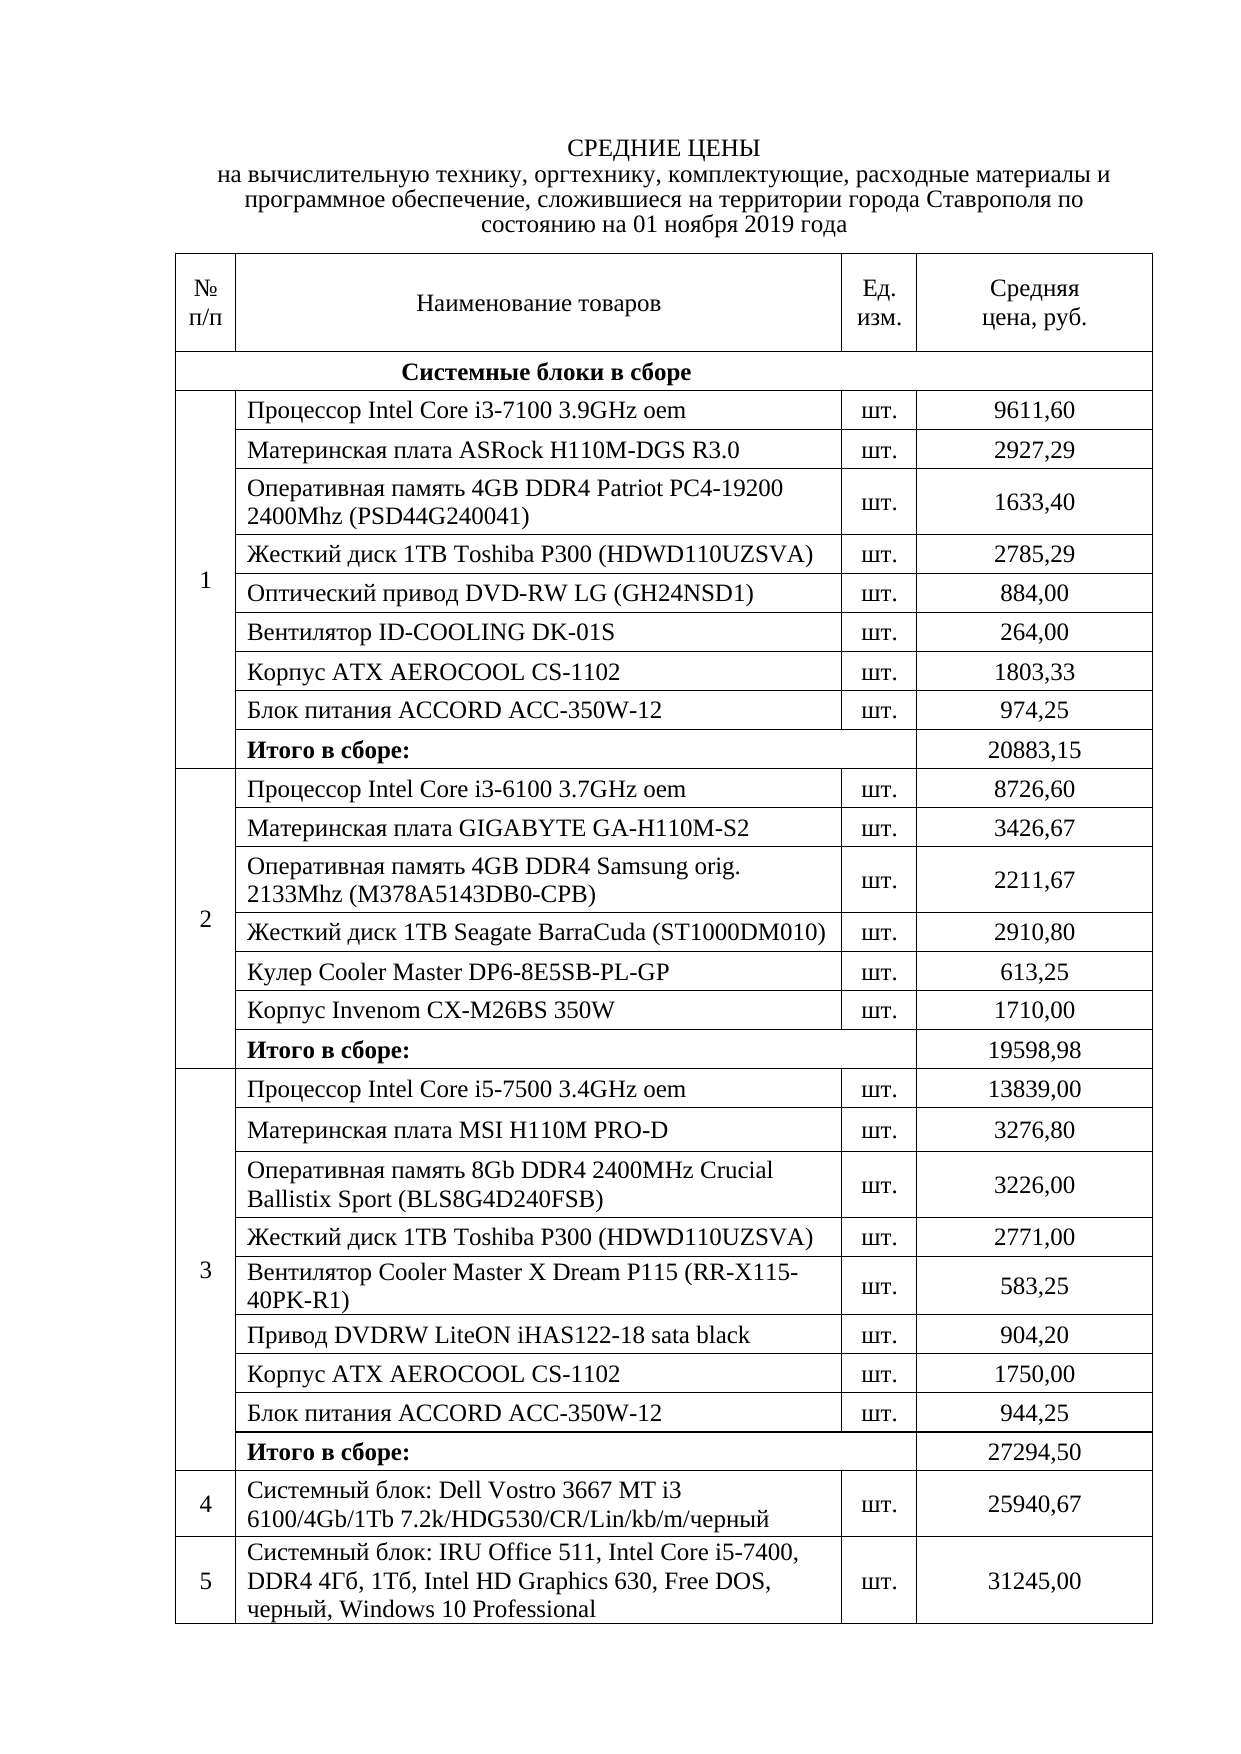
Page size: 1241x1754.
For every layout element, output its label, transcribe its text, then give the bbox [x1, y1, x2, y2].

table_cell 3226,00 [917, 1152, 1152, 1217]
table_cell шт. [842, 1218, 916, 1256]
table_cell шт. [842, 991, 916, 1029]
table_cell 4 [176, 1471, 235, 1536]
table_cell 974,25 [917, 691, 1152, 729]
table_cell Оптический привод DVD-RW LG (GH24NSD1) [236, 574, 841, 612]
table_cell 613,25 [917, 952, 1152, 990]
table_cell Материнская плата MSI H110M PRO-D [236, 1108, 841, 1151]
table_cell 904,20 [917, 1315, 1152, 1353]
table_cell 2211,67 [917, 847, 1152, 912]
table_cell 9611,60 [917, 391, 1152, 429]
table_cell 2785,29 [917, 535, 1152, 573]
table_cell шт. [842, 1108, 916, 1151]
table_cell Оперативная память 4GB DDR4 Samsung orig. 2133Mhz (M378A5143DB0-CPB) [236, 847, 841, 912]
table_cell Корпус Invenom CX-M26BS 350W [236, 991, 841, 1029]
table_cell шт. [842, 652, 916, 690]
table_cell Привод DVDRW LiteON iHAS122-18 sata black [236, 1315, 841, 1353]
table_cell 1 [176, 391, 235, 768]
table_cell шт. [842, 574, 916, 612]
table_cell шт. [842, 1069, 916, 1107]
table_cell 2927,29 [917, 430, 1152, 468]
table_cell шт. [842, 430, 916, 468]
table_cell 5 [176, 1537, 235, 1623]
table_cell 27294,50 [917, 1433, 1152, 1470]
table_cell 264,00 [917, 613, 1152, 651]
table_cell Процессор Intel Core i3-6100 3.7GHz oem [236, 769, 841, 807]
table_cell Средняя цена, руб. [917, 254, 1152, 351]
table_cell 13839,00 [917, 1069, 1152, 1107]
table_cell 2 [176, 769, 235, 1068]
table_cell 583,25 [917, 1257, 1152, 1314]
table_cell Жесткий диск 1TB Toshiba P300 (HDWD110UZSVA) [236, 1218, 841, 1256]
table_cell шт. [842, 808, 916, 846]
table_cell шт. [842, 1315, 916, 1353]
table_cell шт. [842, 1393, 916, 1431]
table_cell шт. [842, 391, 916, 429]
table_cell Блок питания ACCORD ACC-350W-12 [236, 691, 841, 729]
table_cell Жесткий диск 1TB Seagate BarraCuda (ST1000DM010) [236, 913, 841, 951]
table_cell 1750,00 [917, 1354, 1152, 1392]
table_cell Корпус ATX AEROCOOL CS-1102 [236, 652, 841, 690]
table_cell шт. [842, 769, 916, 807]
table_cell Жесткий диск 1TB Toshiba P300 (HDWD110UZSVA) [236, 535, 841, 573]
table_cell Системные блоки в сборе [176, 352, 917, 390]
table_cell Блок питания ACCORD ACC-350W-12 [236, 1393, 841, 1431]
table_cell Оперативная память 4GB DDR4 Patriot PC4-19200 2400Mhz (PSD44G240041) [236, 469, 841, 534]
table_cell Кулер Cooler Master DP6-8E5SB-PL-GP [236, 952, 841, 990]
table_cell шт. [842, 1152, 916, 1217]
table_cell шт. [842, 1257, 916, 1314]
table_cell Процессор Intel Core i5-7500 3.4GHz oem [236, 1069, 841, 1107]
table_cell [917, 352, 1152, 390]
table_cell шт. [842, 847, 916, 912]
table_cell Корпус ATX AEROCOOL CS-1102 [236, 1354, 841, 1392]
table_cell шт. [842, 469, 916, 534]
table_header СРЕДНИЕ ЦЕНЫ на вычислительную технику, оргтехнику, комплектующие, расходные материалы и программное обеспечение, сложившиеся на территории города Ставрополя по состоянию на 01 ноября 2019 года [176, 118, 1152, 252]
table_cell Материнская плата ASRock H110M-DGS R3.0 [236, 430, 841, 468]
table_cell Вентилятор ID-COOLING DK-01S [236, 613, 841, 651]
table_cell 944,25 [917, 1393, 1152, 1431]
table_cell Наименование товаров [236, 254, 841, 351]
table_cell 31245,00 [917, 1537, 1152, 1623]
table_cell Материнская плата GIGABYTE GA-H110M-S2 [236, 808, 841, 846]
table_cell Процессор Intel Core i3-7100 3.9GHz oem [236, 391, 841, 429]
table_cell Ед. изм. [842, 254, 916, 351]
table_cell 1633,40 [917, 469, 1152, 534]
table_cell шт. [842, 691, 916, 729]
table_cell 1710,00 [917, 991, 1152, 1029]
table_cell 2910,80 [917, 913, 1152, 951]
table_cell 8726,60 [917, 769, 1152, 807]
table_cell шт. [842, 535, 916, 573]
table_cell шт. [842, 1354, 916, 1392]
table_cell 3276,80 [917, 1108, 1152, 1151]
table_cell шт. [842, 952, 916, 990]
table_cell Системный блок: IRU Office 511, Intel Core i5-7400, DDR4 4Гб, 1Тб, Intel HD Graphics 630, Free DOS, черный, Windows 10 Professional [236, 1537, 841, 1623]
table_cell Системный блок: Dell Vostro 3667 MT i3 6100/4Gb/1Tb 7.2k/HDG530/CR/Lin/kb/m/черный [236, 1471, 841, 1536]
table_cell Итого в сборе: [236, 730, 916, 768]
table_cell 1803,33 [917, 652, 1152, 690]
table_cell Оперативная память 8Gb DDR4 2400MHz Crucial Ballistix Sport (BLS8G4D240FSB) [236, 1152, 841, 1217]
table_cell шт. [842, 913, 916, 951]
table_cell шт. [842, 613, 916, 651]
table_cell 2771,00 [917, 1218, 1152, 1256]
table_cell шт. [842, 1537, 916, 1623]
table_cell шт. [842, 1471, 916, 1536]
table_cell Итого в сборе: [236, 1030, 916, 1068]
table_cell 884,00 [917, 574, 1152, 612]
table_cell 3 [176, 1069, 235, 1470]
table_cell 20883,15 [917, 730, 1152, 768]
table_cell Итого в сборе: [236, 1433, 916, 1470]
table_cell № п/п [176, 254, 235, 351]
table_cell 25940,67 [917, 1471, 1152, 1536]
table_cell Вентилятор Cooler Master X Dream P115 (RR-X115-40PK-R1) [236, 1257, 841, 1314]
table_cell 19598,98 [917, 1030, 1152, 1068]
table_cell 3426,67 [917, 808, 1152, 846]
